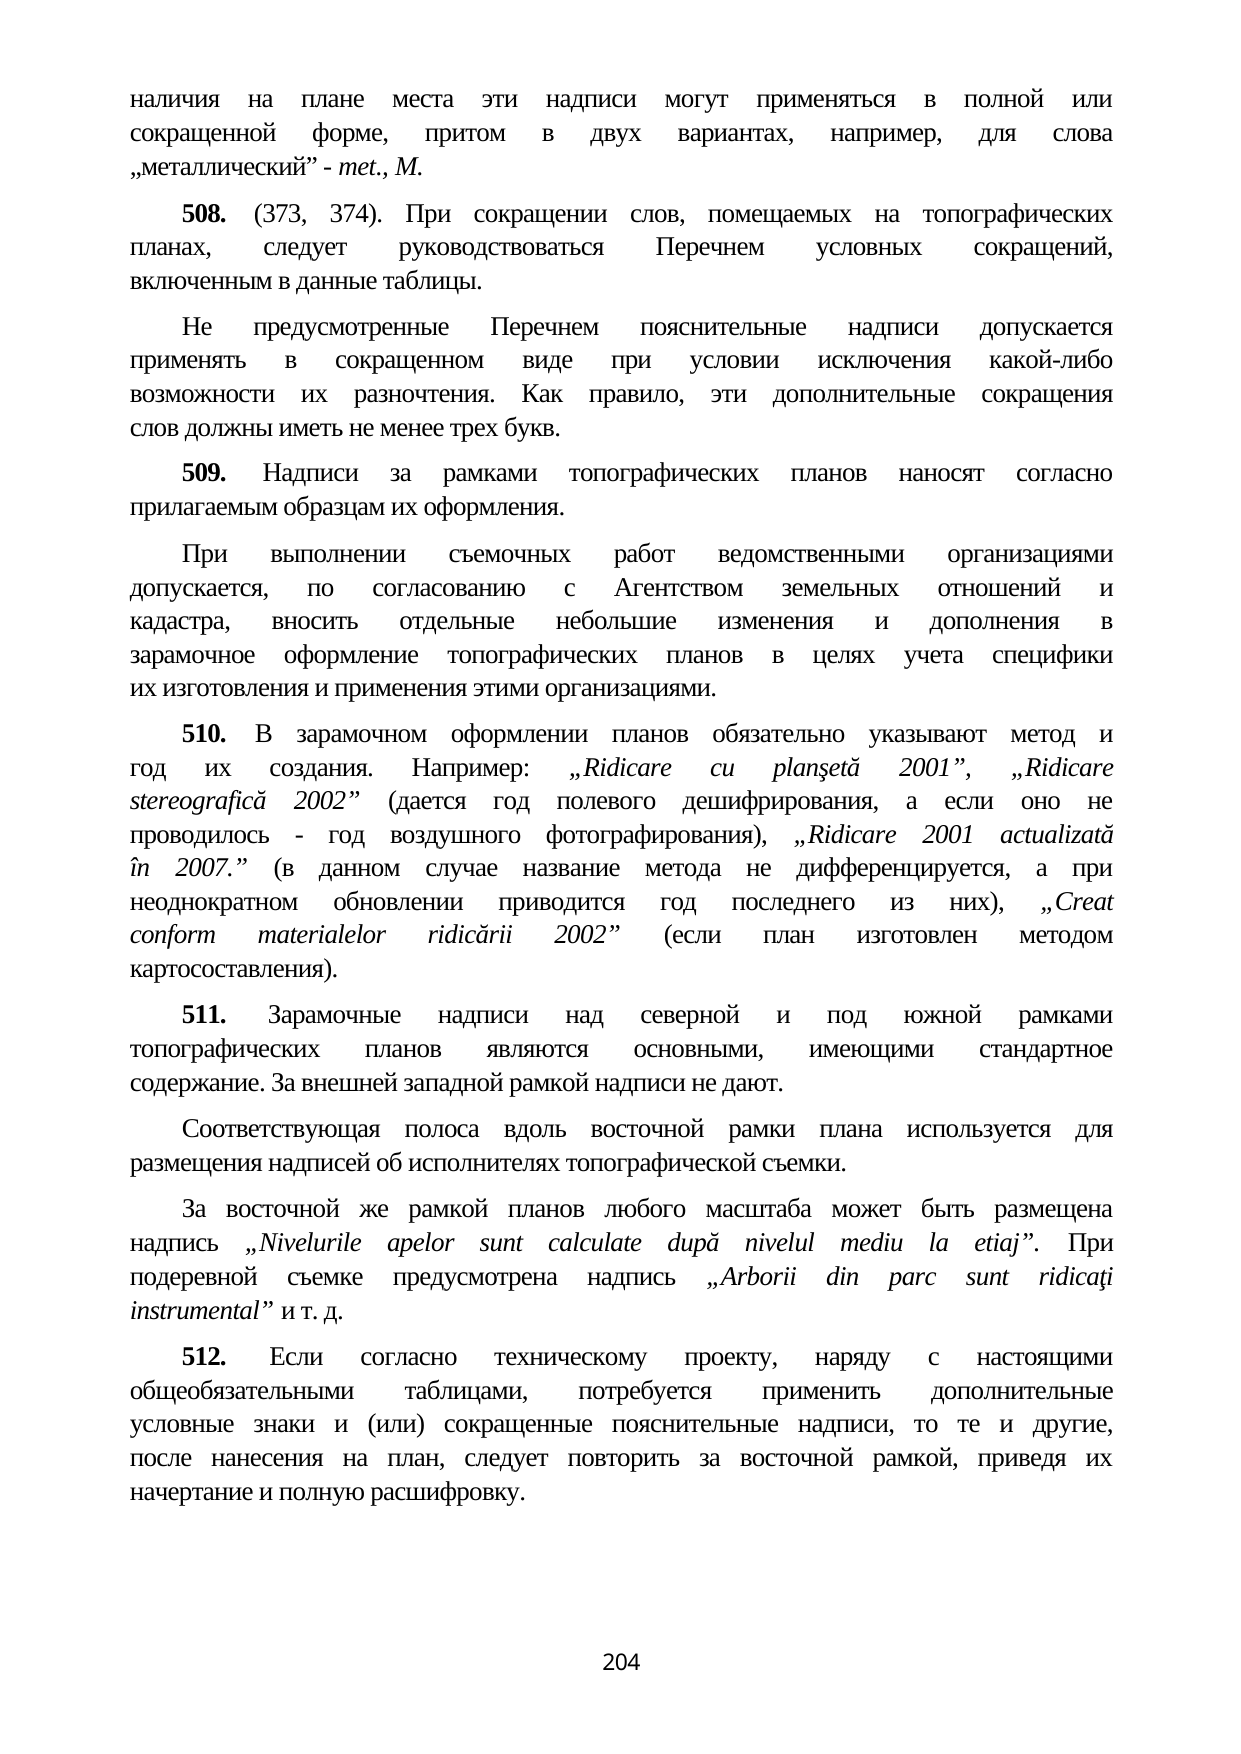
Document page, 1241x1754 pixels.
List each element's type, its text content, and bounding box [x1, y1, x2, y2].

text За восточной же рамкой планов любого масштаба может быть размещена надпись „Nivelurile apelor sunt calculate după nivelul mediu la etiaj”. При подеревной съемке предусмотрена надпись „Arborii din parc sunt ridicaţi instrumental” и т. д. [129, 1190, 1114, 1326]
list (373, 374). При сокращении слов, помещаемых на топографических планах, следует руководствоваться Перечнем условных сокращений, включенным в данные таблицы. [129, 195, 1114, 296]
list Зарамочные надписи над северной и под южной рамками топографических планов являются основными, имеющими стандартное содержание. За внешней западной рамкой надписи не дают. [129, 996, 1114, 1098]
text Соответствующая полоса вдоль восточной рамки плана используется для размещения надписей об исполнителях топографической съемки. [129, 1111, 1114, 1178]
text наличия на плане места эти надписи могут применяться в полной или сокращенной форме, притом в двух вариантах, например, для слова „металлический” - met., М. [129, 81, 1114, 182]
list В зарамочном оформлении планов обязательно указывают метод и год их создания. Например: „Ridicare cu planşetă 2001”, „Ridicare stereografică 2002” (дается год полевого дешифрирования, а если оно не проводилось - год воздушного фотографирования), „Ridicare 2001 actualizată în 2007.” (в данном случае название метода не дифференцируется, а при неоднократном обновлении приводится год последнего из них), „Creat conform materialelor ridicării 2002” (если план изготовлен методом картосоставления). [129, 716, 1114, 984]
list Надписи за рамками топографических планов наносят согласно прилагаемым образцам их оформления. [129, 455, 1114, 523]
text При выполнении съемочных работ ведомственными организациями допускается, по согласованию с Агентством земельных отношений и кадастра, вносить отдельные небольшие изменения и дополнения в зарамочное оформление топографических планов в целях учета специфики их изготовления и применения этими организациями. [129, 536, 1114, 703]
text 204 [602, 1652, 641, 1675]
list Если согласно техническому проекту, наряду с настоящими общеобязательными таблицами, потребуется применить дополнительные условные знаки и (или) сокращенные пояснительные надписи, то те и другие, после нанесения на план, следует повторить за восточной рамкой, приведя их начертание и полную расшифровку. [129, 1339, 1114, 1507]
text Не предусмотренные Перечнем пояснительные надписи допускается применять в сокращенном виде при условии исключения какой-либо возможности их разночтения. Как правило, эти дополнительные сокращения слов должны иметь не менее трех букв. [129, 308, 1114, 443]
